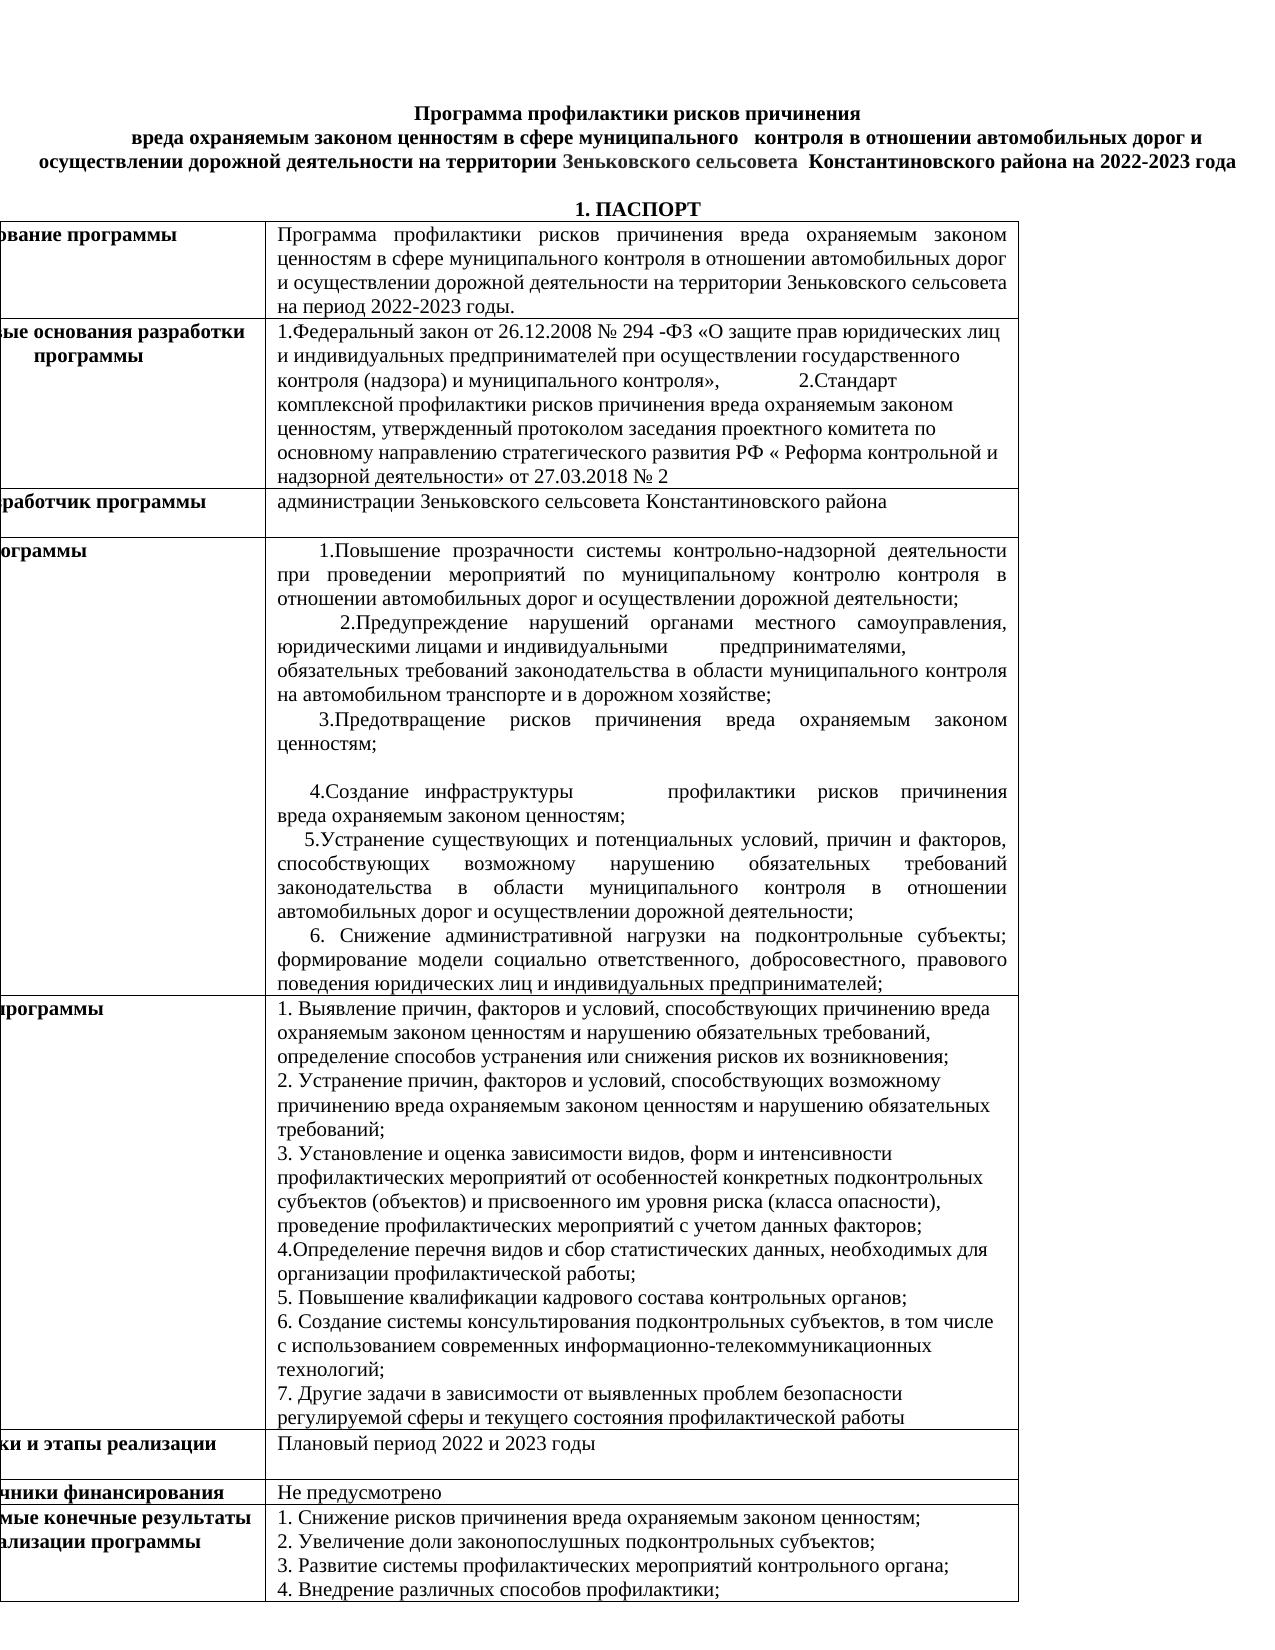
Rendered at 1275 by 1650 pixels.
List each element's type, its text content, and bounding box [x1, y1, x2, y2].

table_cell Задачи программы [1, 996, 265, 1429]
table_cell 1.Повышение прозрачности системы контрольно-надзорной деятельности при проведении мероприятий по муниципальному контролю контроля в отношении автомобильных дорог и осуществлении дорожной деятельности; 2.Предупреждение нарушений органами местного самоуправления, юридическими лицами и индивидуальными предпринимателями, обязательных требований законодательства в области муниципального контроля на автомобильном транспорте и в дорожном хозяйстве; 3.Предотвращение рисков причинения вреда охраняемым законом ценностям; 4.Создание инфраструктуры профилактики рисков причинения вреда охраняемым законом ценностям; 5.Устранение существующих и потенциальных условий, причин и факторов, способствующих возможному нарушению обязательных требований законодательства в области муниципального контроля в отношении автомобильных дорог и осуществлении дорожной деятельности; 6. Снижение административной нагрузки на подконтрольные субъекты; формирование модели социально ответственного, добросовестного, правового поведения юридических лиц и индивидуальных предпринимателей; [266, 538, 1018, 995]
table_header Наименование программы [1, 222, 265, 318]
table_cell Плановый период 2022 и 2023 годы [266, 1430, 1018, 1478]
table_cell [1, 1505, 265, 1601]
table_cell 1. Выявление причин, факторов и условий, способствующих причинению вреда охраняемым законом ценностям и нарушению обязательных требований, определение способов устранения или снижения рисков их возникновения; 2. Устранение причин, факторов и условий, способствующих возможному причинению вреда охраняемым законом ценностям и нарушению обязательных требований; 3. Установление и оценка зависимости видов, форм и интенсивности профилактических мероприятий от особенностей конкретных подконтрольных субъектов (объектов) и присвоенного им уровня риска (класса опасности), проведение профилактических мероприятий с учетом данных факторов; 4.Определение перечня видов и сбор статистических данных, необходимых для организации профилактической работы; 5. Повышение квалификации кадрового состава контрольных органов; 6. Создание системы консультирования подконтрольных субъектов, в том числе с использованием современных информационно-телекоммуникационных технологий; 7. Другие задачи в зависимости от выявленных проблем безопасности регулируемой сферы и текущего состояния профилактической работы [266, 996, 1018, 1429]
text вреда охраняемым законом ценностям в сфере муниципального контроля в отношении автомобильных дорог и осуществлении дорожной деятельности на территории Зеньковского сельсовета Константиновского района на 2022-2023 года [0, 125, 1275, 173]
table_cell 1.Федеральный закон от 26.12.2008 № 294 -ФЗ «О защите прав юридических лиц и индивидуальных предпринимателей при осуществлении государственного контроля (надзора) и муниципального контроля», 2.Стандарт комплексной профилактики рисков причинения вреда охраняемым законом ценностям, утвержденный протоколом заседания проектного комитета по основному направлению стратегического развития РФ « Реформа контрольной и надзорной деятельности» от 27.03.2018 № 2 [266, 319, 1018, 488]
text 1. ПАСПОРТ [0, 197, 1275, 221]
table_cell Не предусмотрено [266, 1480, 1018, 1504]
table_cell Цели программы [1, 538, 265, 995]
table_cell Правовые основания разработки программы [1, 319, 265, 488]
table_cell Источники финансирования [1, 1480, 265, 1504]
table_cell Разработчик программы [1, 489, 265, 537]
table_header Программа профилактики рисков причинения вреда охраняемым законом ценностям в сфере муниципального контроля в отношении автомобильных дорог и осуществлении дорожной деятельности на территории Зеньковского сельсовета на период 2022-2023 годы. [266, 222, 1018, 318]
text Программа профилактики рисков причинения [0, 101, 1275, 125]
table_cell администрации Зеньковского сельсовета Константиновского района [266, 489, 1018, 537]
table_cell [266, 1505, 1018, 1601]
table_cell Сроки и этапы реализации [1, 1430, 265, 1478]
